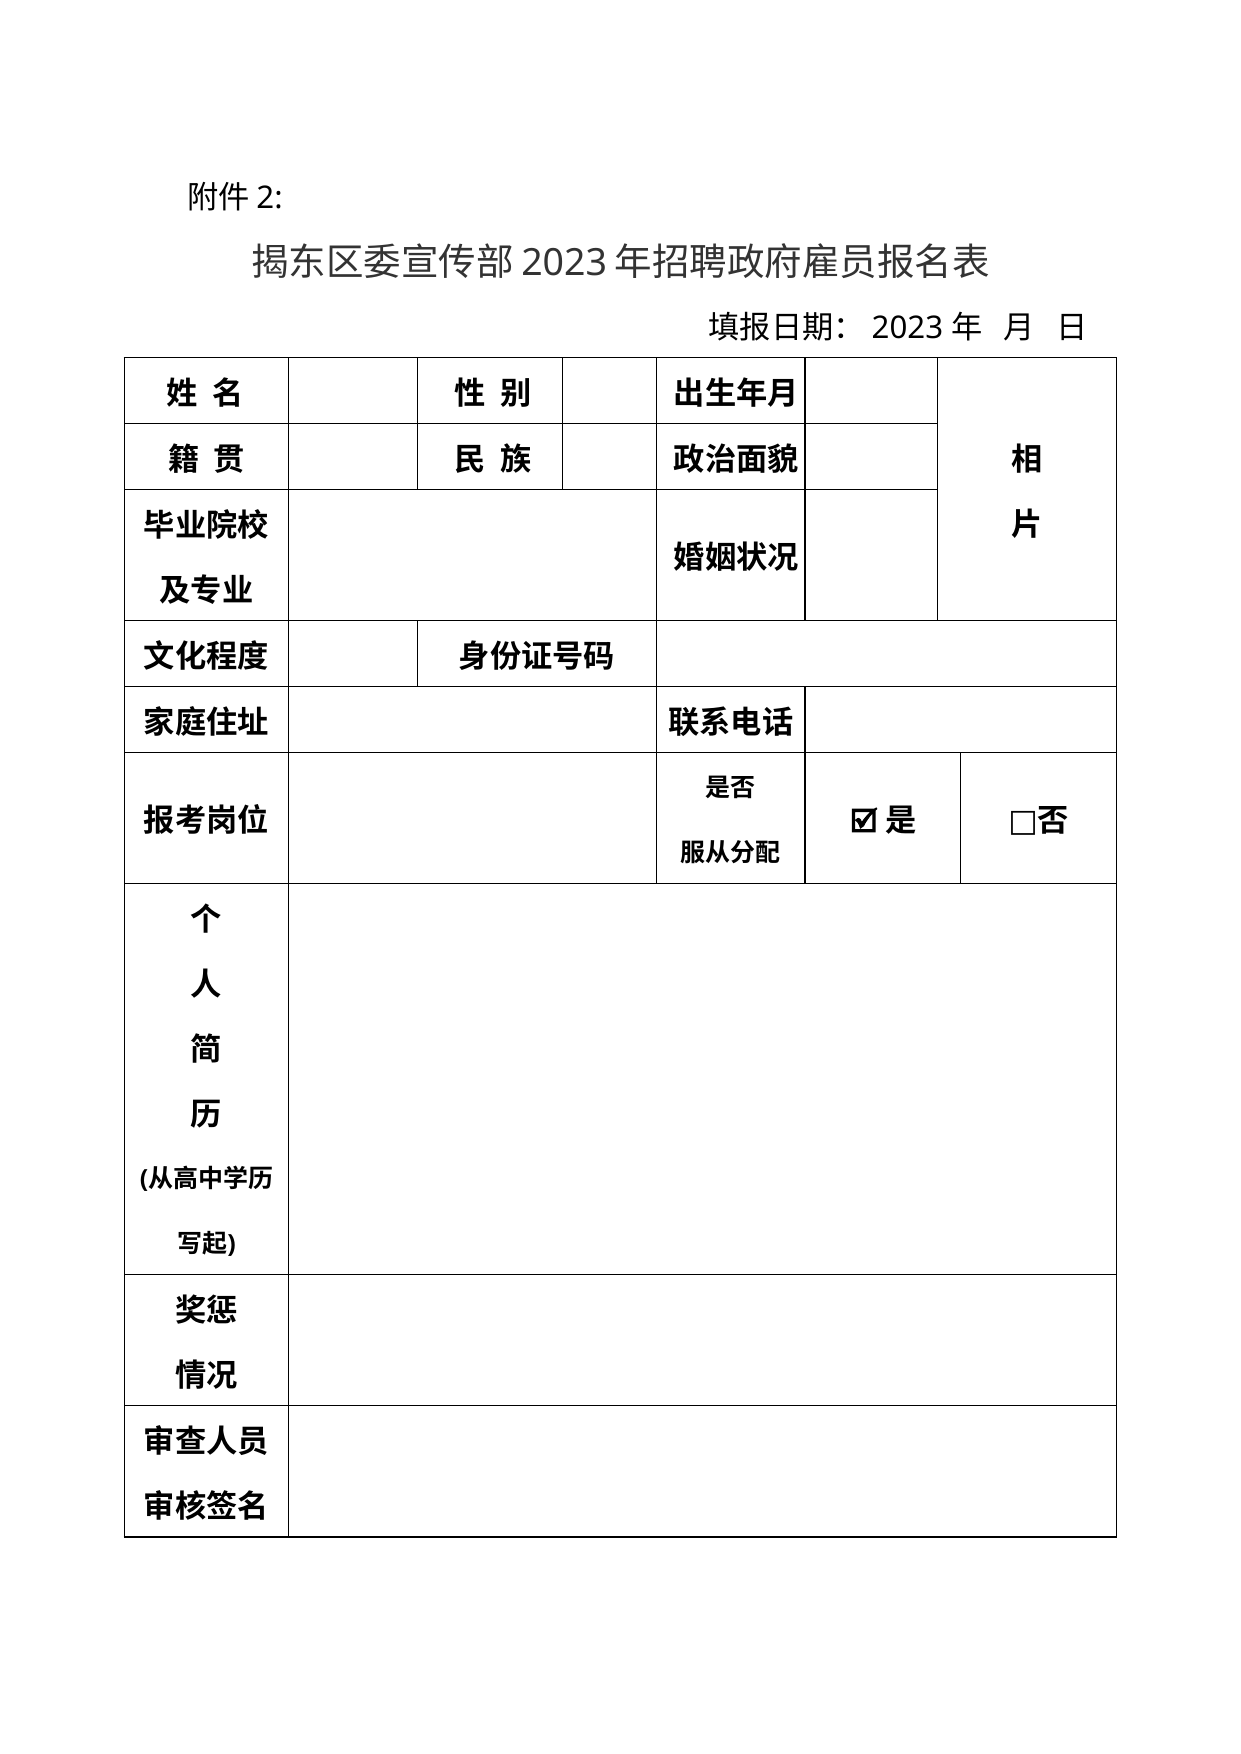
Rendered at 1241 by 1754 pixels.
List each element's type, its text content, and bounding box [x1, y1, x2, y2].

table_cell 报考岗位 [125, 753, 288, 883]
table_cell [289, 1406, 1116, 1536]
table_cell [806, 490, 937, 620]
text 揭东区委宣传部2023年招聘政府雇员报名表 [187, 227, 1053, 292]
table_cell [289, 753, 656, 883]
text 填报日期： 2023 年 月 日 [187, 292, 1087, 357]
table_cell 联系电话 [657, 687, 804, 752]
table_header [563, 358, 656, 423]
table_cell [289, 621, 417, 686]
table_cell 文化程度 [125, 621, 288, 686]
table_header 相 片 [938, 358, 1116, 620]
table_cell 审查人员审核签名 [125, 1406, 288, 1536]
table_cell [289, 884, 1116, 1274]
table_cell 是否 服从分配 [657, 753, 804, 883]
table_cell [289, 1275, 1116, 1405]
table_header 出生年月 [657, 358, 804, 423]
table_cell [289, 424, 417, 489]
table_cell [806, 687, 1116, 752]
table_cell 毕业院校及专业 [125, 490, 288, 620]
table_header 姓 名 [125, 358, 288, 423]
table_cell 身份证号码 [418, 621, 656, 686]
table_cell 个 人 简 历 (从高中学历写起) [125, 884, 288, 1274]
table_cell [657, 621, 1116, 686]
table_header 性 别 [418, 358, 562, 423]
table_cell 家庭住址 [125, 687, 288, 752]
table_cell [289, 490, 656, 620]
table_cell 民 族 [418, 424, 562, 489]
table_cell 籍 贯 [125, 424, 288, 489]
table_cell [563, 424, 656, 489]
table_header [289, 358, 417, 423]
text 附件2: [187, 162, 1053, 227]
table_cell [289, 687, 656, 752]
table_cell 政治面貌 [657, 424, 804, 489]
table_header [806, 358, 937, 423]
table_cell 奖惩 情况 [125, 1275, 288, 1405]
table_cell □否 [961, 753, 1116, 883]
table_cell 婚姻状况 [657, 490, 804, 620]
table_cell 是 [806, 753, 960, 883]
table_cell [806, 424, 937, 489]
